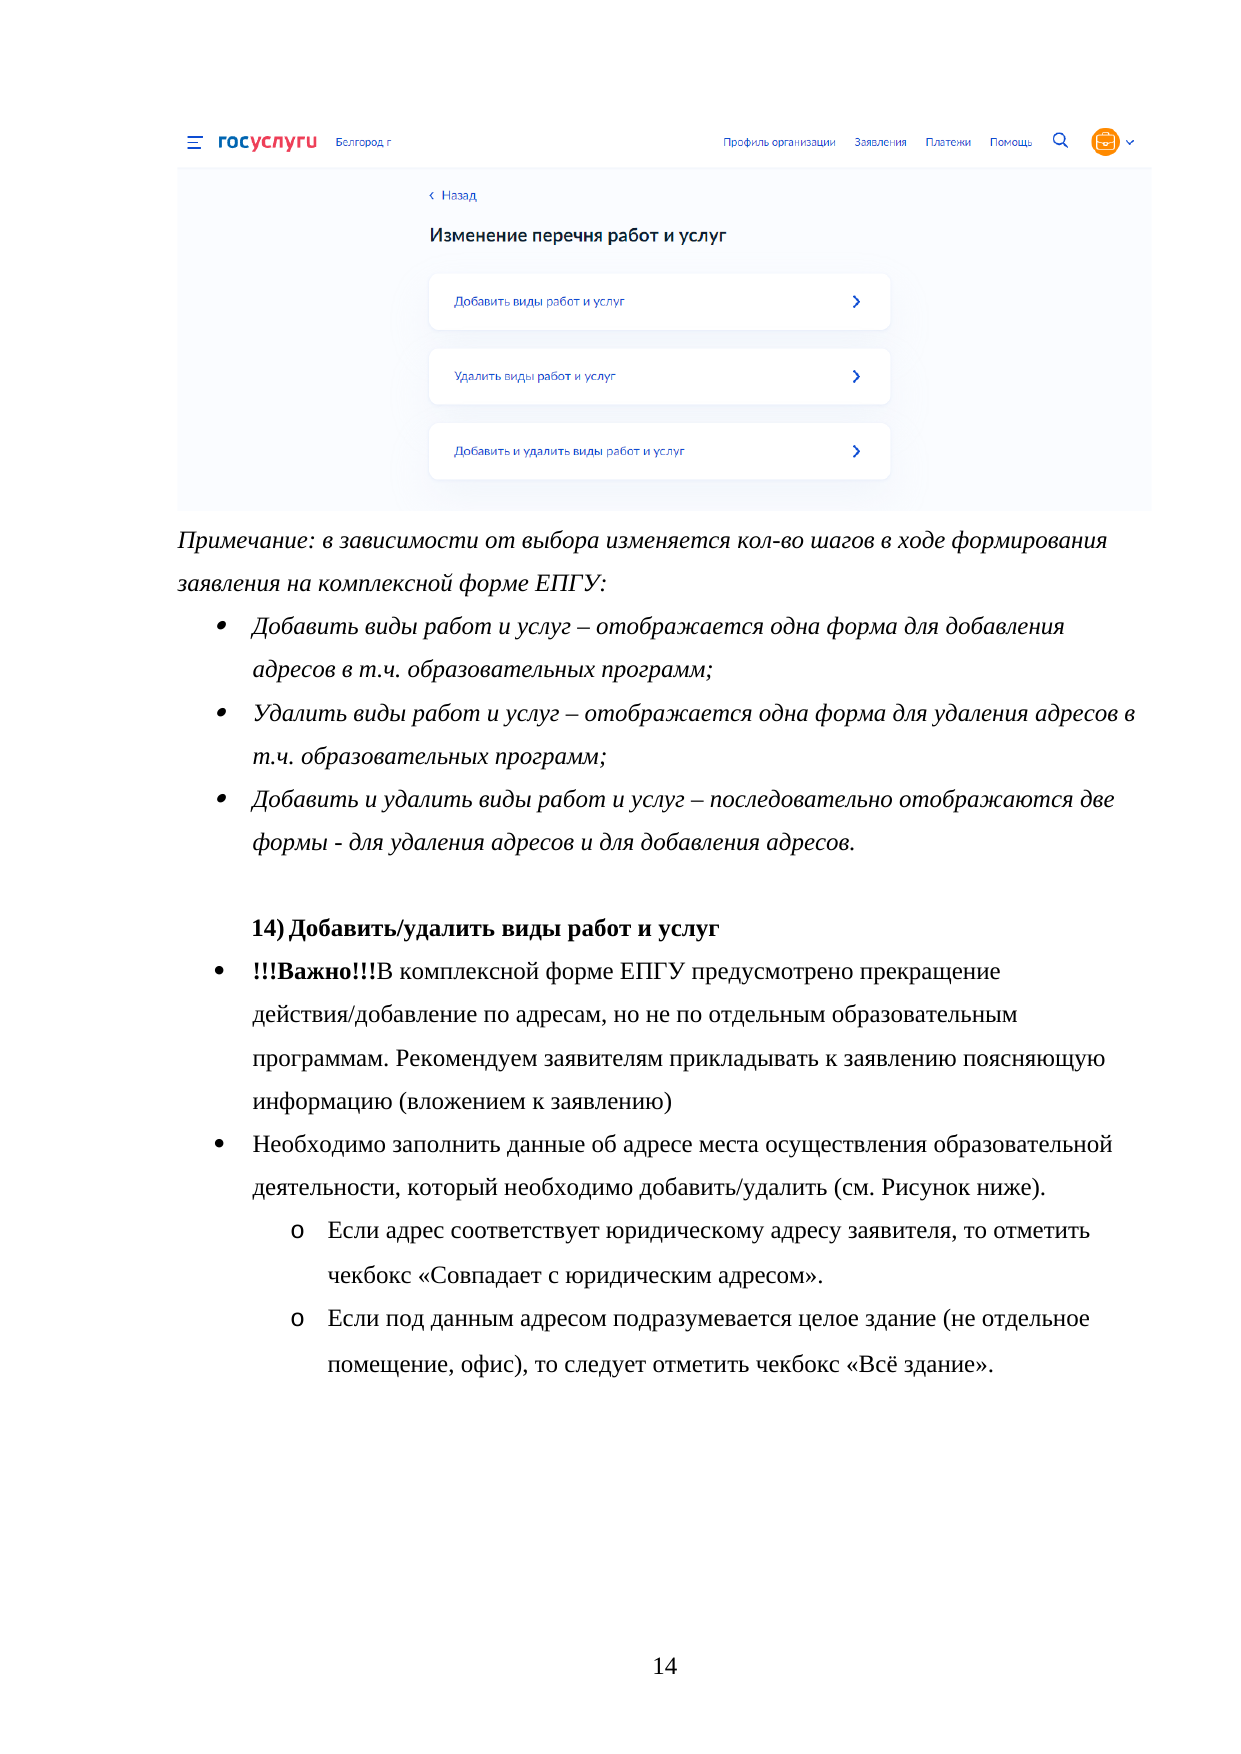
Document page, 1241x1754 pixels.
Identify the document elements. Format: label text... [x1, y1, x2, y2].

list Необходимо заполнить данные об адресе места осуществления образовательной деятельности, который необходимо добавить/удалить (см. Рисунок ниже). [215, 1129, 1152, 1201]
list Добавить виды работ и услуг – отображается одна форма для добавления адресов в т.ч. образовательных программ; [215, 611, 1152, 683]
list Удалить виды работ и услуг – отображается одна форма для удаления адресов в т.ч. образовательных программ; [215, 698, 1152, 769]
list Добавить и удалить виды работ и услуг – последовательно отображаются две формы - для удаления адресов и для добавления адресов. [215, 784, 1152, 856]
list Если под данным адресом подразумевается целое здание (не отдельное помещение, офис), то следует отметить чекбокс «Всё здание». [290, 1303, 1152, 1377]
list Добавить/удалить виды работ и услуг [251, 913, 1152, 942]
text Примечание: в зависимости от выбора изменяется кол-во шагов в ходе формирования заявления на комплексной форме ЕПГУ: [177, 525, 1152, 597]
list Если адрес соответствует юридическому адресу заявителя, то отметить чекбокс «Совпадает с юридическим адресом». [290, 1215, 1152, 1289]
list !!!Важно!!!В комплексной форме ЕПГУ предусмотрено прекращение действия/добавление по адресам, но не по отдельным образовательным программам. Рекомендуем заявителям прикладывать к заявлению поясняющую информацию (вложением к заявлению) [215, 956, 1152, 1114]
picture [177, 118, 1152, 511]
